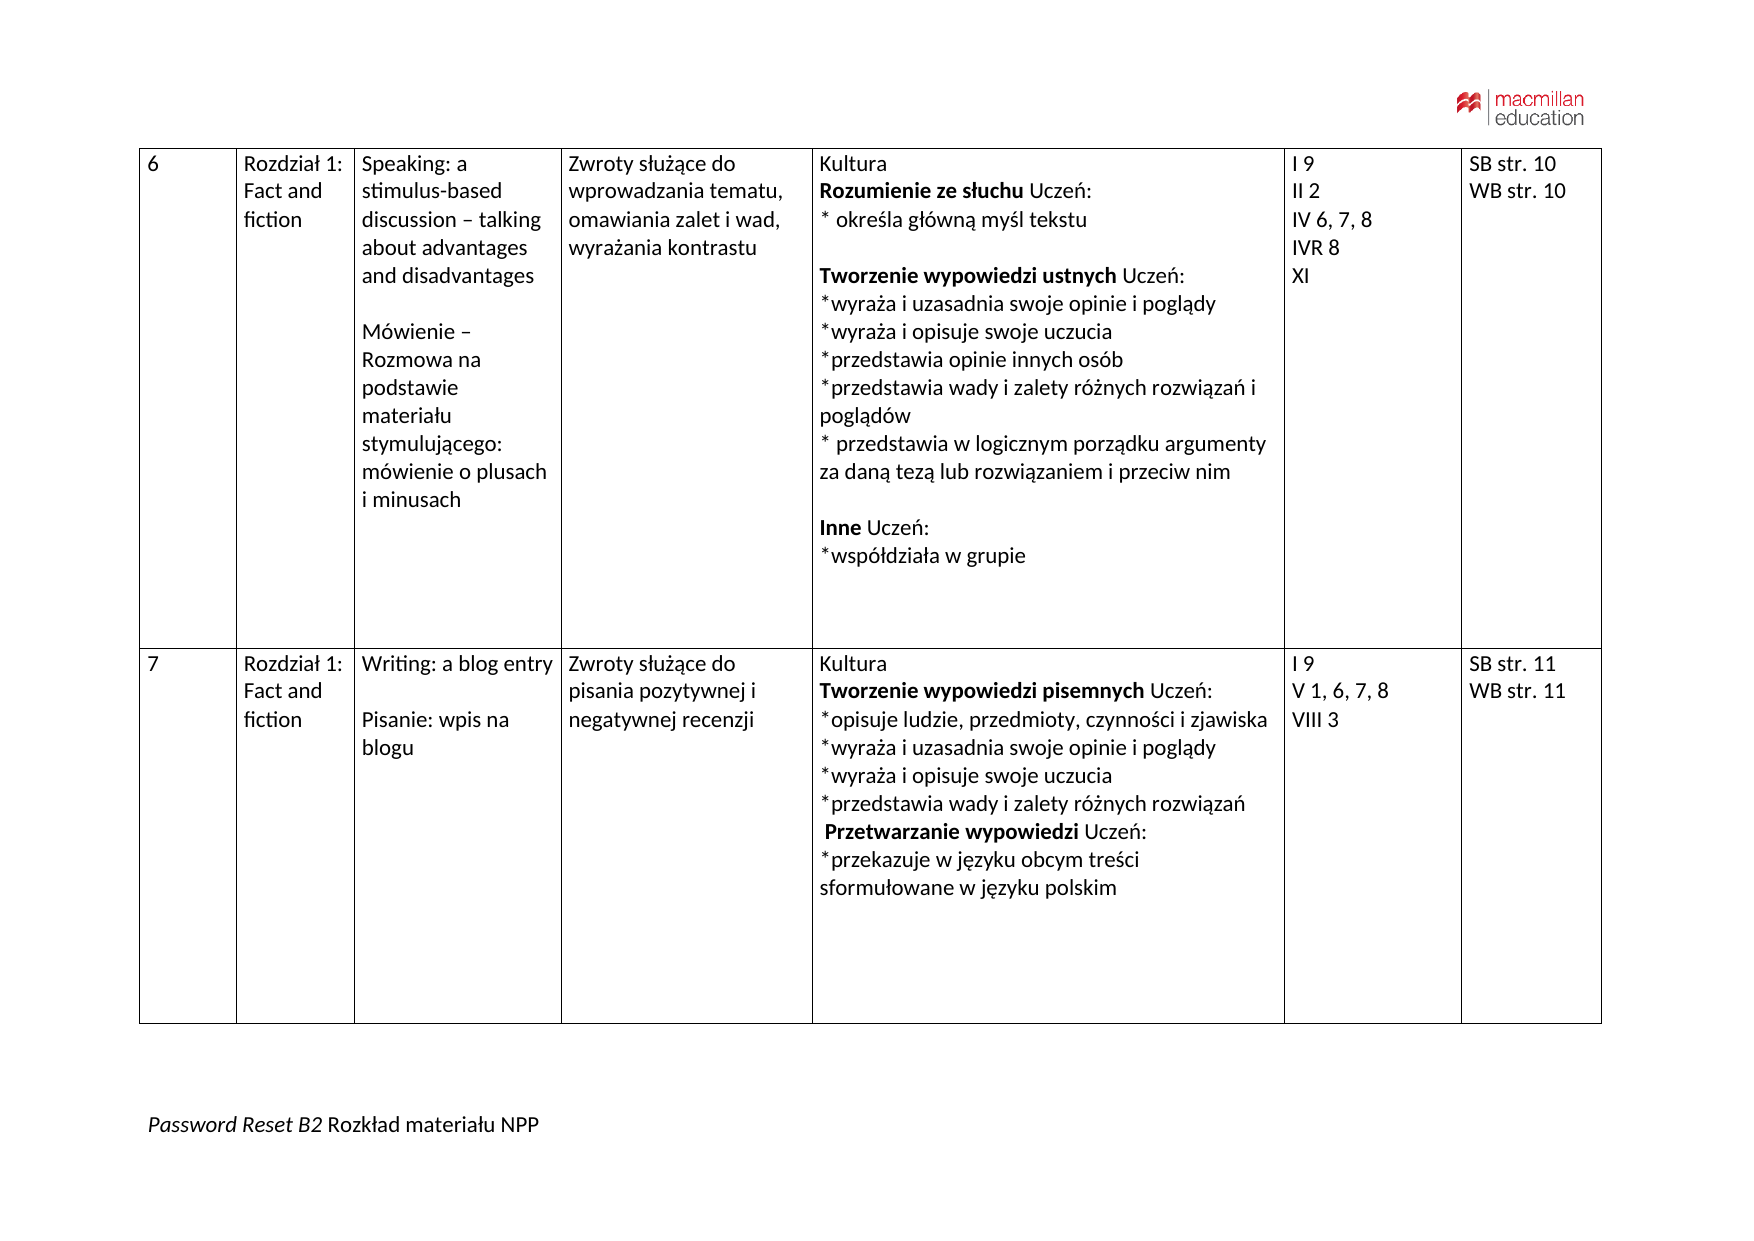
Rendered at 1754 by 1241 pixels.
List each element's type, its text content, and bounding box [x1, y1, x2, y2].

picture [1442, 73, 1607, 143]
table_cell Kultura Tworzenie wypowiedzi pisemnych Uczeń: *opisuje ludzie, przedmioty, czynności i zjawiska *wyraża i uzasadnia swoje opinie i poglądy *wyraża i opisuje swoje uczucia *przedstawia wady i zalety różnych rozwiązań Przetwarzanie wypowiedzi Uczeń: *przekazuje w języku obcym treści sformułowane w języku polskim [813, 649, 1284, 1023]
table_cell SB str. 10 WB str. 10 [1462, 149, 1601, 648]
table_cell Zwroty służące do pisania pozytywnej i negatywnej recenzji [562, 649, 812, 1023]
table_cell Writing: a blog entry Pisanie: wpis na blogu [355, 649, 561, 1023]
table_cell I 9 II 2 IV 6, 7, 8 IVR 8 XI [1285, 149, 1461, 648]
table_cell I 9 V 1, 6, 7, 8 VIII 3 [1285, 649, 1461, 1023]
table_cell SB str. 11 WB str. 11 [1462, 649, 1601, 1023]
table_cell Rozdział 1: Fact and fiction [237, 649, 354, 1023]
table_cell 7 [140, 649, 236, 1023]
table_cell Rozdział 1: Fact and fiction [237, 149, 354, 648]
table_cell 6 [140, 149, 236, 648]
table_cell Kultura Rozumienie ze słuchu Uczeń: * określa główną myśl tekstu Tworzenie wypowiedzi ustnych Uczeń: *wyraża i uzasadnia swoje opinie i poglądy *wyraża i opisuje swoje uczucia *przedstawia opinie innych osób *przedstawia wady i zalety różnych rozwiązań i poglądów * przedstawia w logicznym porządku argumenty za daną tezą lub rozwiązaniem i przeciw nim Inne Uczeń: *współdziała w grupie [813, 149, 1284, 648]
table_cell Zwroty służące do wprowadzania tematu, omawiania zalet i wad, wyrażania kontrastu [562, 149, 812, 648]
table_cell Speaking: a stimulus-based discussion – talking about advantages and disadvantages Mówienie – Rozmowa na podstawie materiału stymulującego: mówienie o plusach i minusach [355, 149, 561, 648]
